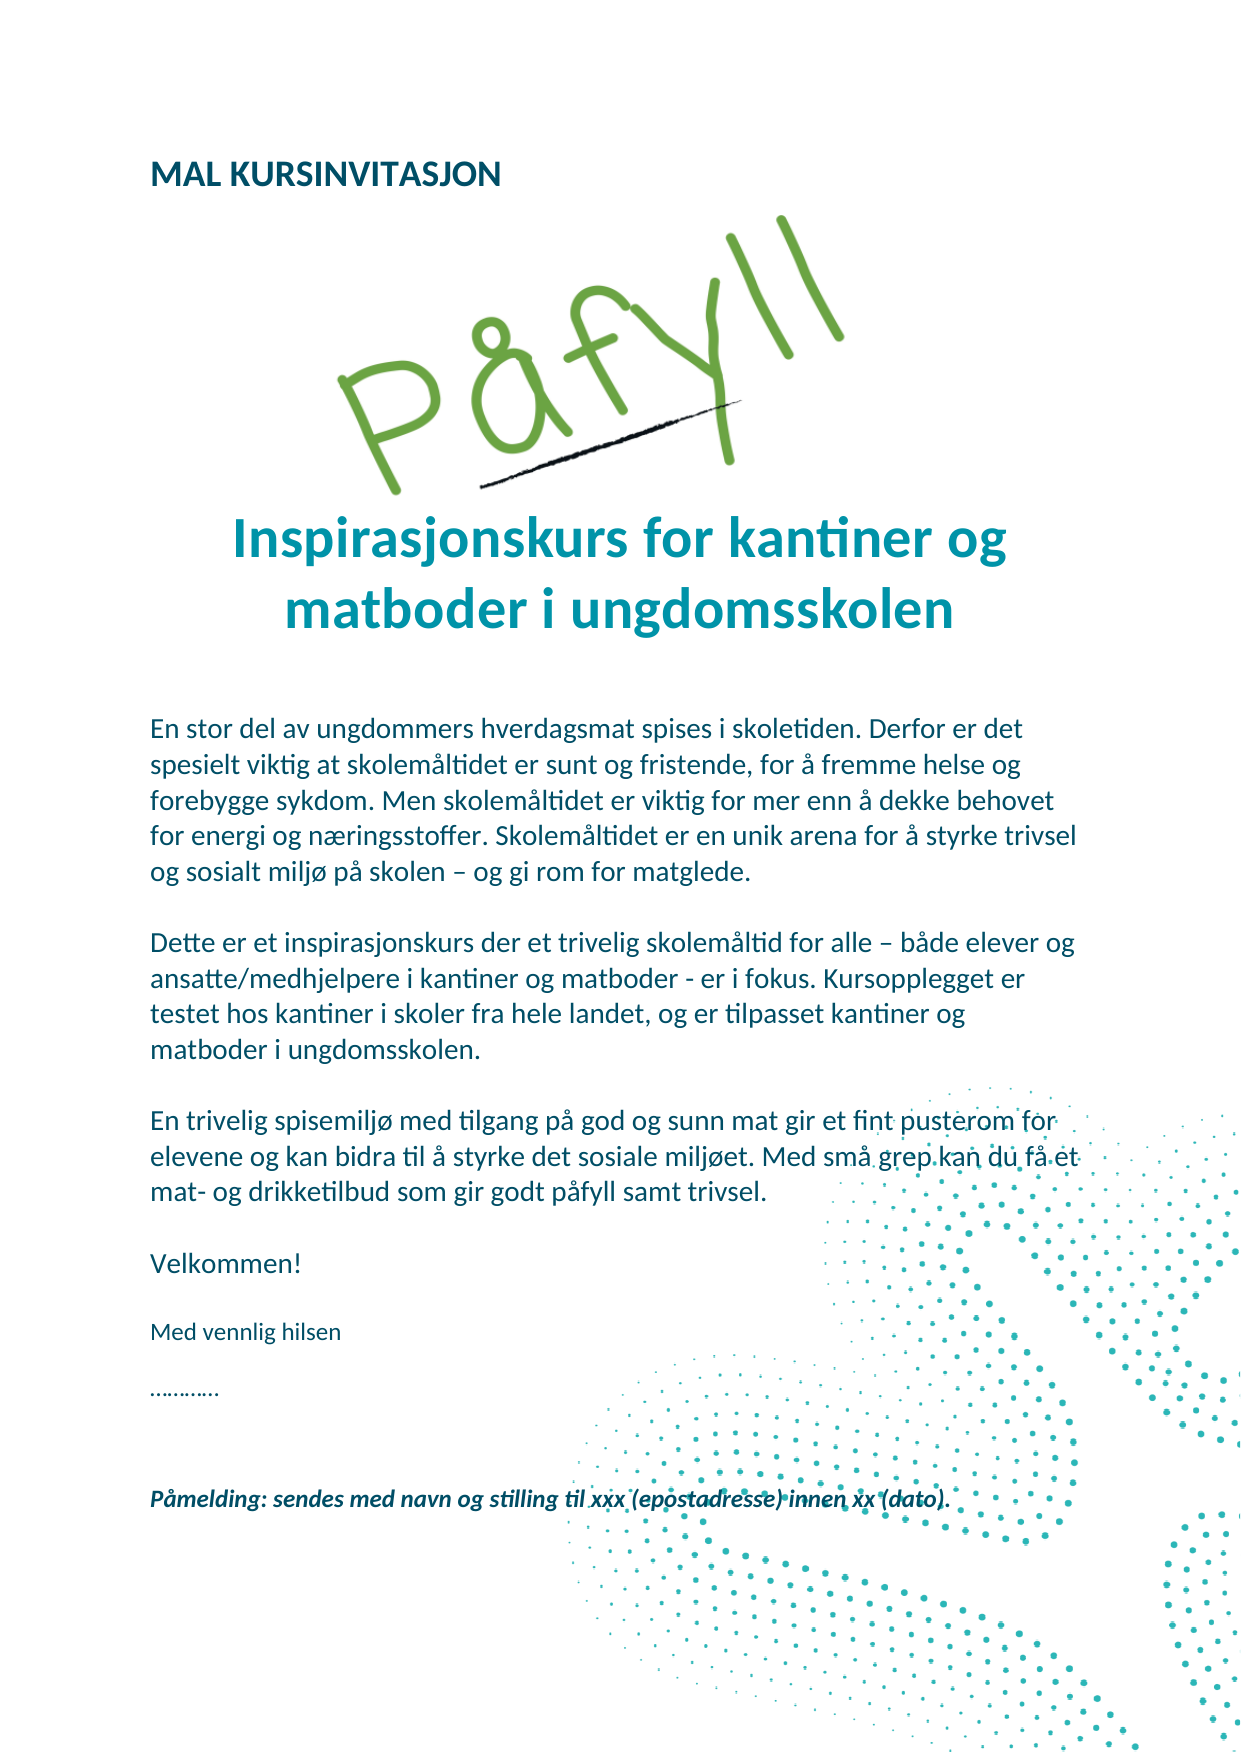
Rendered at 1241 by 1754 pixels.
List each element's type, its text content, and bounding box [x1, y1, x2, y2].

text ………… [150, 1372, 1090, 1402]
text En trivelig spisemiljø med tilgang på god og sunn mat gir et fint pusterom for elevene og kan bidra til å styrke det sosiale miljøet. Med små grep kan du få et mat- og drikketilbud som gir godt påfyll samt trivsel. [150, 1102, 1090, 1209]
text Påmelding: sendes med navn og stilling til xxx (epostadresse) innen xx (dato). [150, 1483, 1090, 1514]
text Velkommen! [150, 1245, 1090, 1280]
text Dette er et inspirasjonskurs der et trivelig skolemåltid for alle – både elever og ansatte/medhjelpere i kantiner og matboder - er i fokus. Kursopplegget er testet hos kantiner i skoler fra hele landet, og er tilpasset kantiner og matboder i ungdomsskolen. [150, 924, 1090, 1067]
text Med vennlig hilsen [150, 1316, 1090, 1346]
text MAL KURSINVITASJON [150, 150, 1090, 196]
picture [0, 1082, 1241, 1752]
text En stor del av ungdommers hverdagsmat spises i skoletiden. Derfor er det spesielt viktig at skolemåltidet er sunt og fristende, for å fremme helse og forebygge sykdom. Men skolemåltidet er viktig for mer enn å dekke behovet for energi og næringsstoffer. Skolemåltidet er en unik arena for å styrke trivsel og sosialt miljø på skolen – og gi rom for matglede. [150, 710, 1090, 888]
picture [334, 214, 849, 501]
